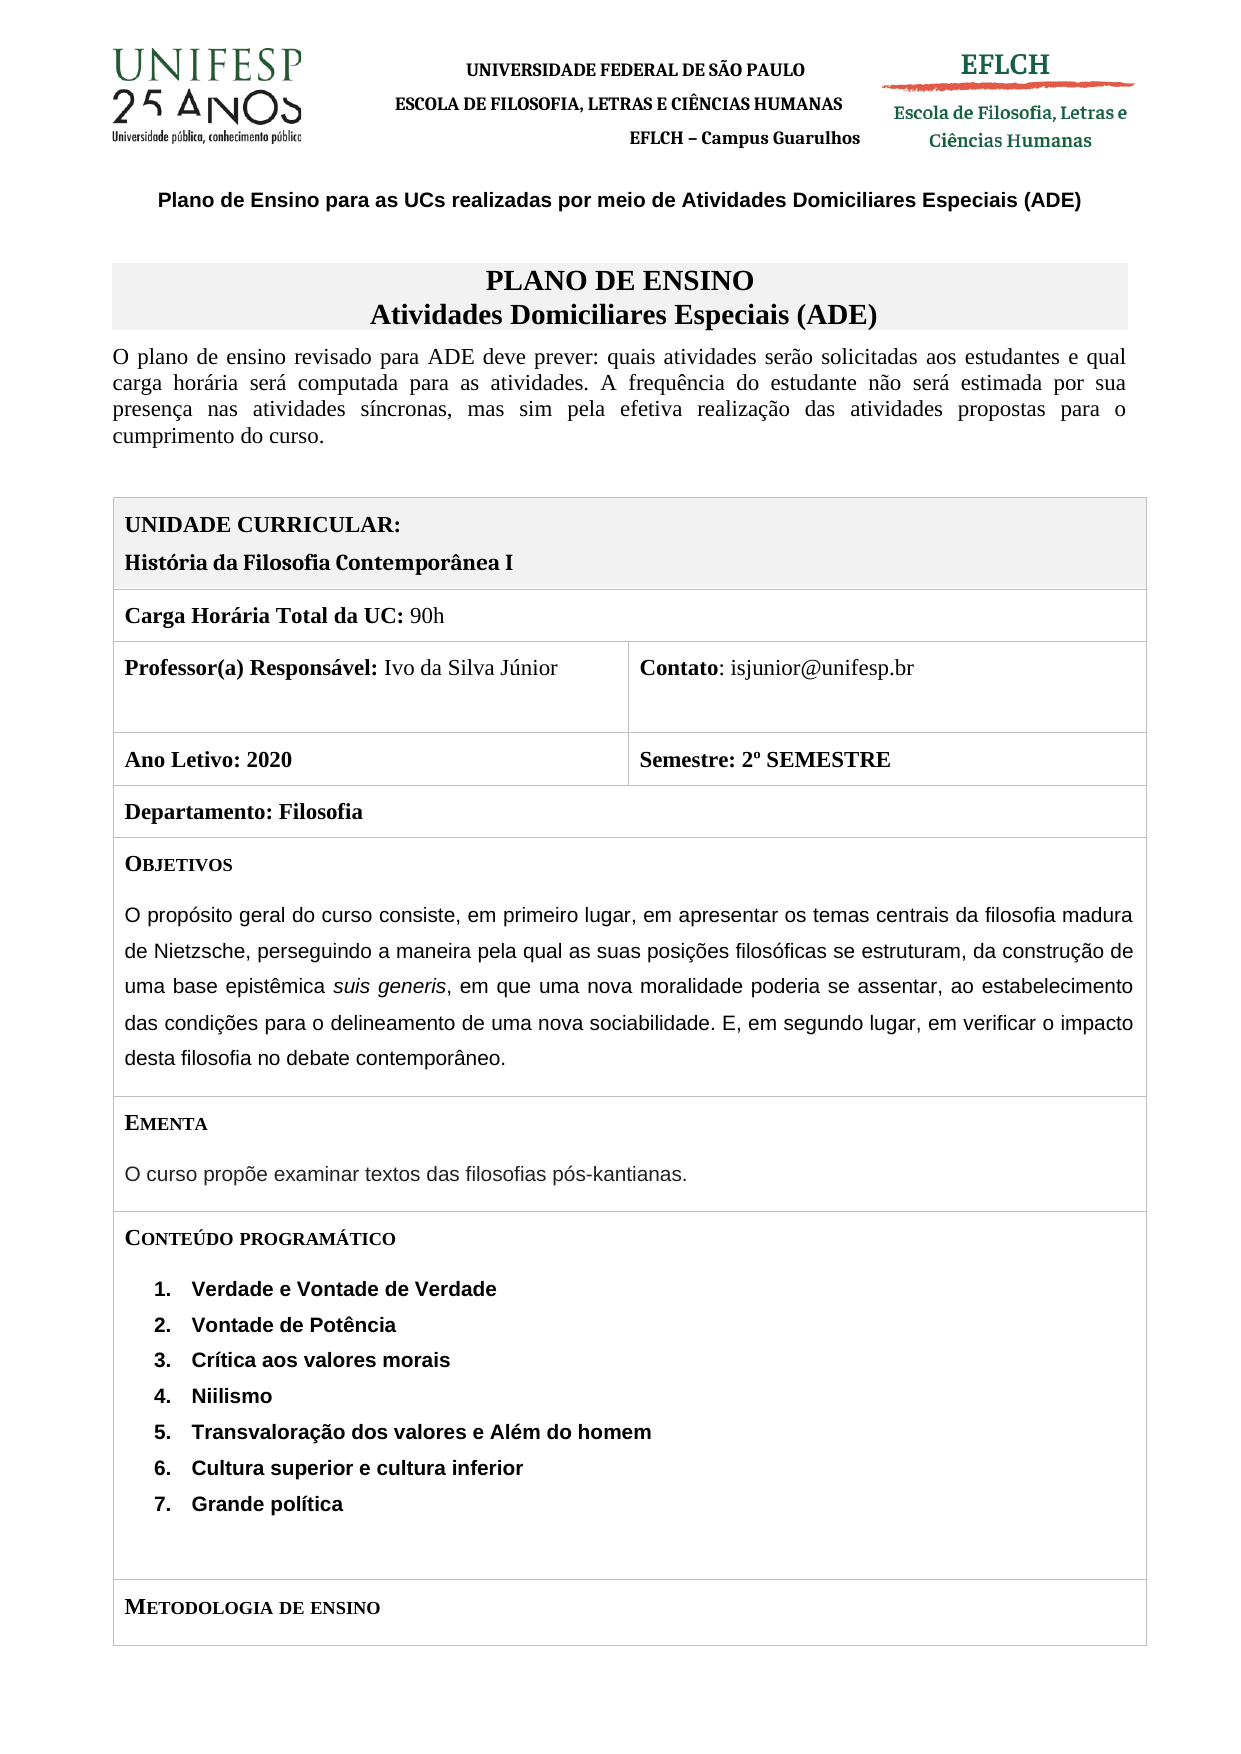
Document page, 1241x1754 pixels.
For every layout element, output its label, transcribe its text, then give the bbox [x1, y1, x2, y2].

picture [112, 48, 302, 144]
table_cell Ano Letivo: 2020 [114, 733, 628, 784]
text O plano de ensino revisado para ADE deve prever: quais atividades serão solicitadas aos estudantes e qual carga horária será computada para as atividades. A frequência do estudante não será estimada por sua presença nas atividades síncronas, mas sim pela efetiva realização das atividades propostas para o cumprimento do curso. [112, 343, 1128, 448]
table_cell Carga Horária Total da UC: 90h [114, 590, 1146, 641]
table_cell Departamento: Filosofia [114, 786, 1146, 837]
table_header UNIDADE CURRICULAR: História da Filosofia Contemporânea I [114, 498, 1146, 588]
table_cell Professor(a) Responsável: Ivo da Silva Júnior [114, 642, 628, 732]
table_cell Objetivos O propósito geral do curso consiste, em primeiro lugar, em apresentar os temas centrais da filosofia madura de Nietzsche, perseguindo a maneira pela qual as suas posições filosóficas se estruturam, da construção de uma base epistêmica suis generis, em que uma nova moralidade poderia se assentar, ao estabelecimento das condições para o delineamento de uma nova sociabilidade. E, em segundo lugar, em verificar o impacto desta filosofia no debate contemporâneo. [114, 838, 1146, 1096]
table_cell Contato: isjunior@unifesp.br [629, 642, 1146, 732]
table_cell Ementa O curso propõe examinar textos das filosofias pós-kantianas. [114, 1097, 1146, 1211]
text PLANO DE ENSINO [112, 263, 1128, 297]
text Atividades Domiciliares Especiais (ADE) [112, 297, 1128, 330]
table_cell Conteúdo programático Verdade e Vontade de Verdade Vontade de Potência Crítica aos valores morais Niilismo Transvaloração dos valores e Além do homem Cultura superior e cultura inferior Grande política [114, 1212, 1146, 1579]
table_cell Semestre: 2º SEMESTRE [629, 733, 1146, 784]
picture [875, 39, 1139, 158]
